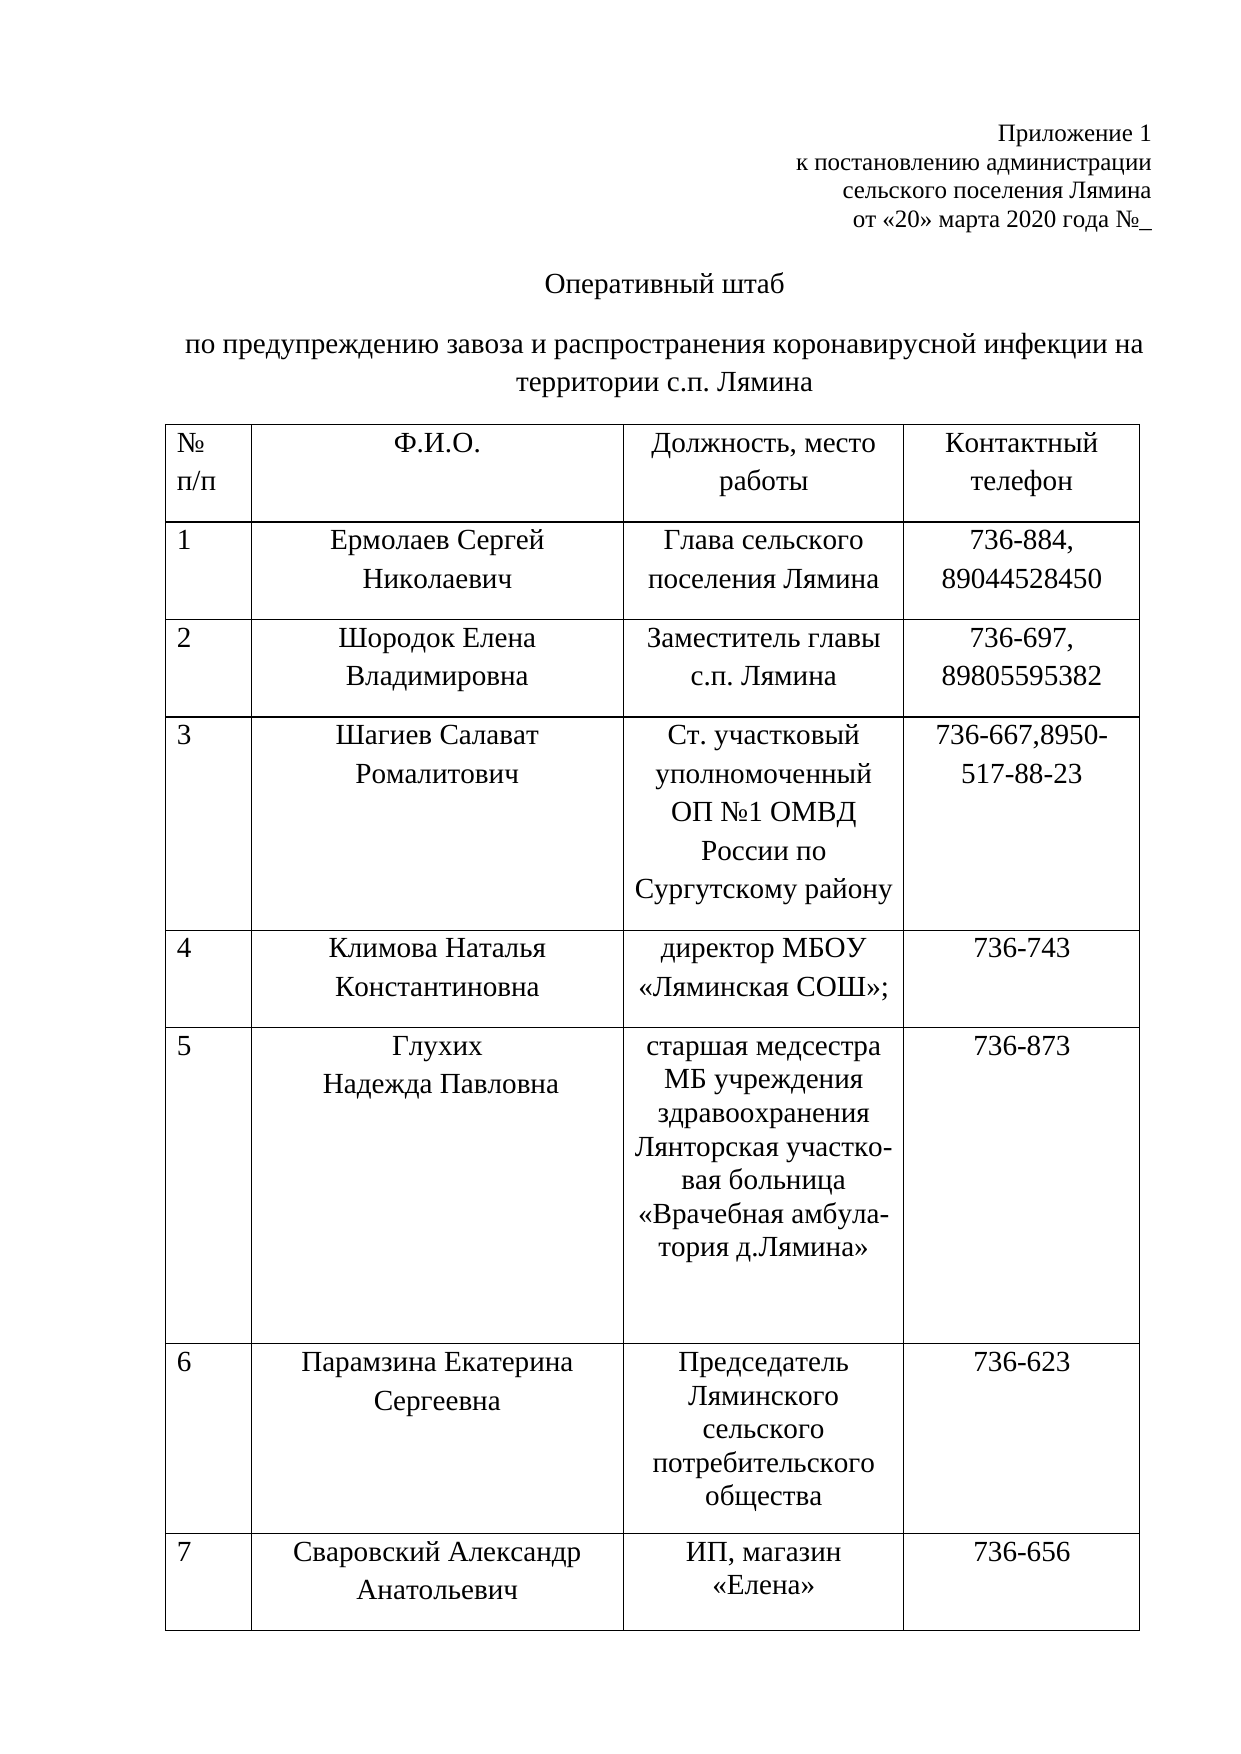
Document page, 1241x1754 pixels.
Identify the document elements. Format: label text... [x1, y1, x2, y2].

table_cell Шагиев Салават Ромалитович [252, 718, 623, 929]
table_cell 736-623 [904, 1344, 1139, 1533]
table_cell 6 [166, 1344, 251, 1533]
text к постановлению администрации [177, 147, 1152, 176]
table_cell 2 [166, 620, 251, 716]
text по предупреждению завоза и распространения коронавирусной инфекции на территории с.п. Лямина [177, 326, 1152, 398]
text от «20» марта 2020 года №_ [177, 204, 1152, 233]
table_cell 736-667,8950-517-88-23 [904, 718, 1139, 929]
table_cell 736-656 [904, 1534, 1139, 1630]
table_cell Председатель Ляминского сельского потребительского общества [624, 1344, 903, 1533]
table_cell 5 [166, 1028, 251, 1343]
table_cell 736-743 [904, 931, 1139, 1027]
table_cell Ст. участковый уполномоченный ОП №1 ОМВД России по Сургутскому району [624, 718, 903, 929]
table_cell Парамзина Екатерина Сергеевна [252, 1344, 623, 1533]
table_cell Глава сельского поселения Лямина [624, 523, 903, 619]
table_cell Заместитель главы с.п. Лямина [624, 620, 903, 716]
table_cell 736-884, 89044528450 [904, 523, 1139, 619]
table_cell старшая медсестра МБ учреждения здравоохранения Лянторская участко-вая больница «Врачебная амбула-тория д.Лямина» [624, 1028, 903, 1343]
table_cell Ермолаев Сергей Николаевич [252, 523, 623, 619]
table_cell 736-873 [904, 1028, 1139, 1343]
table_header Должность, место работы [624, 425, 903, 521]
table_cell 3 [166, 718, 251, 929]
table_cell Глухих Надежда Павловна [252, 1028, 623, 1343]
text Приложение 1 [177, 118, 1152, 147]
table_cell директор МБОУ «Ляминская СОШ»; [624, 931, 903, 1027]
table_header Ф.И.О. [252, 425, 623, 521]
table_header № п/п [166, 425, 251, 521]
text сельского поселения Лямина [177, 176, 1152, 204]
text Оперативный штаб [177, 267, 1152, 300]
table_cell ИП, магазин «Елена» [624, 1534, 903, 1630]
table_cell 1 [166, 523, 251, 619]
table_cell 736-697, 89805595382 [904, 620, 1139, 716]
table_cell Сваровский Александр Анатольевич [252, 1534, 623, 1630]
table_cell Шородок Елена Владимировна [252, 620, 623, 716]
table_cell 4 [166, 931, 251, 1027]
table_cell 7 [166, 1534, 251, 1630]
table_cell Климова Наталья Константиновна [252, 931, 623, 1027]
table_header Контактный телефон [904, 425, 1139, 521]
